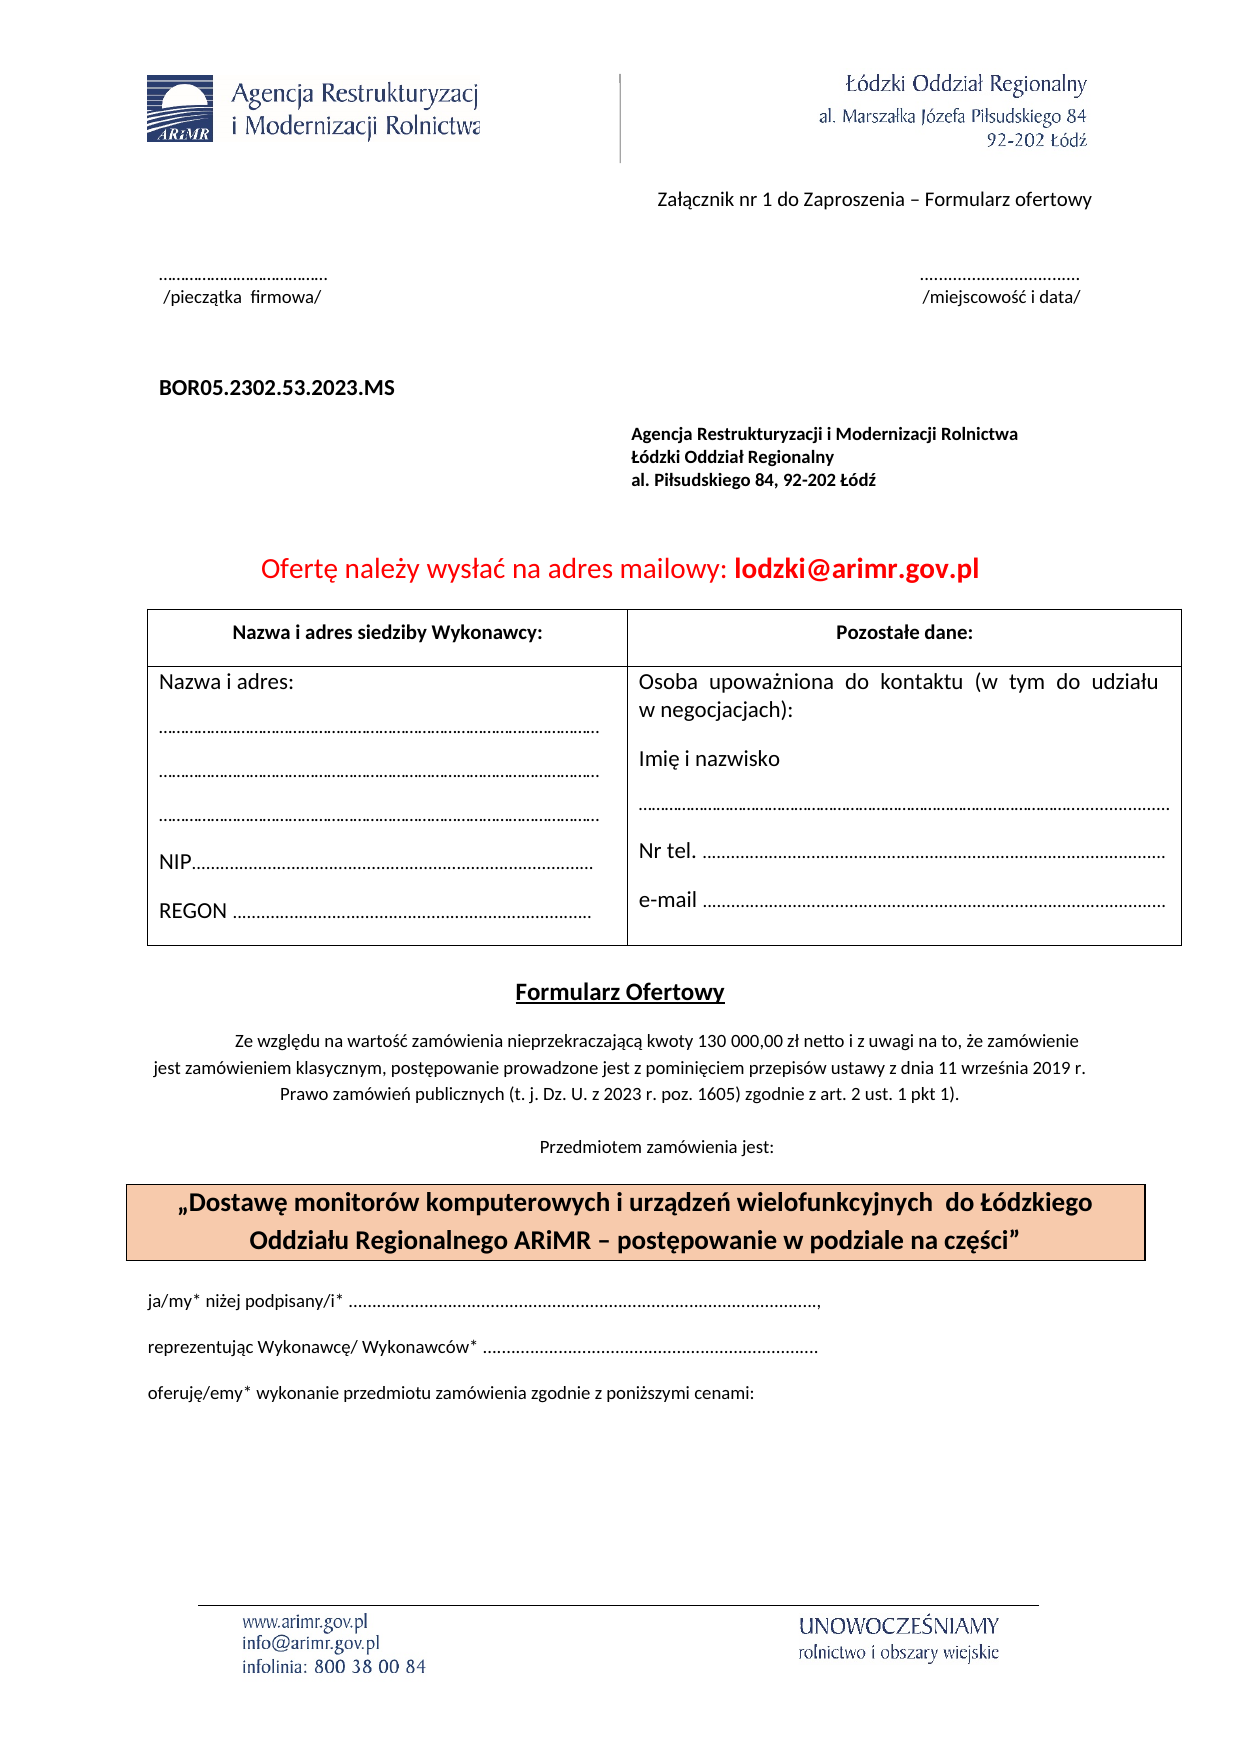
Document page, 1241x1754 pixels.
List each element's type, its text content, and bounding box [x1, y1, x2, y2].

picture [242, 1613, 505, 1686]
text Ofertę należy wysłać na adres mailowy: lodzki@arimr.gov.pl [148, 550, 1092, 586]
table_header Nazwa i adres siedziby Wykonawcy: [148, 610, 627, 666]
text oferuję/emy* wykonanie przedmiotu zamówienia zgodnie z poniższymi cenami: [148, 1381, 1126, 1404]
table_cell Agencja Restrukturyzacji i Modernizacji Rolnictwa Łódzki Oddział Regionalny al. Piłsudskiego 84, 92-202 Łódź [620, 331, 1092, 514]
table_cell BOR05.2302.53.2023.MS [148, 331, 620, 514]
table_header „Dostawę monitorów komputerowych i urządzeń wielofunkcyjnych do Łódzkiego Oddziału Regionalnego ARiMR – postępowanie w podziale na części” [127, 1185, 1144, 1260]
table_header Pozostałe dane: [628, 610, 1181, 666]
picture [631, 68, 1101, 163]
table_cell Osoba upoważniona do kontaktu (w tym do udziału w negocjacjach): Imię i nazwisko ………………………………………………………………………………………...................... Nr tel. .................................................................................................. e-mail .................................................................................................. [628, 667, 1181, 944]
list Załącznik nr 1 do Zaproszenia – Formularz ofertowy [223, 186, 1092, 211]
table_header .................................. /miejscowość i data/ [620, 262, 1092, 331]
table_cell Nazwa i adres: ………………………………………………………………………………………… ………………………………………………………………………………………… ………………………………………………………………………………………… NIP..................................................................................... REGON ............................................................................ [148, 667, 627, 944]
text Formularz Ofertowy [148, 976, 1092, 1007]
text reprezentując Wykonawcę/ Wykonawców* ....................................................................... [148, 1335, 1126, 1358]
text Przedmiotem zamówienia jest: [148, 1135, 1092, 1158]
picture [798, 1613, 999, 1665]
table_header ………………………………… /pieczątka firmowa/ [148, 262, 620, 331]
text ja/my* niżej podpisany/i* ..................................................................................................., [148, 1289, 1126, 1312]
picture [145, 75, 480, 141]
text Ze względu na wartość zamówienia nieprzekraczającą kwoty 130 000,00 zł netto i z uwagi na to, że zamówienie jest zamówieniem klasycznym, postępowanie prowadzone jest z pominięciem przepisów ustawy z dnia 11 września 2019 r. Prawo zamówień publicznych (t. j. Dz. U. z 2023 r. poz. 1605) zgodnie z art. 2 ust. 1 pkt 1). [148, 1029, 1092, 1105]
